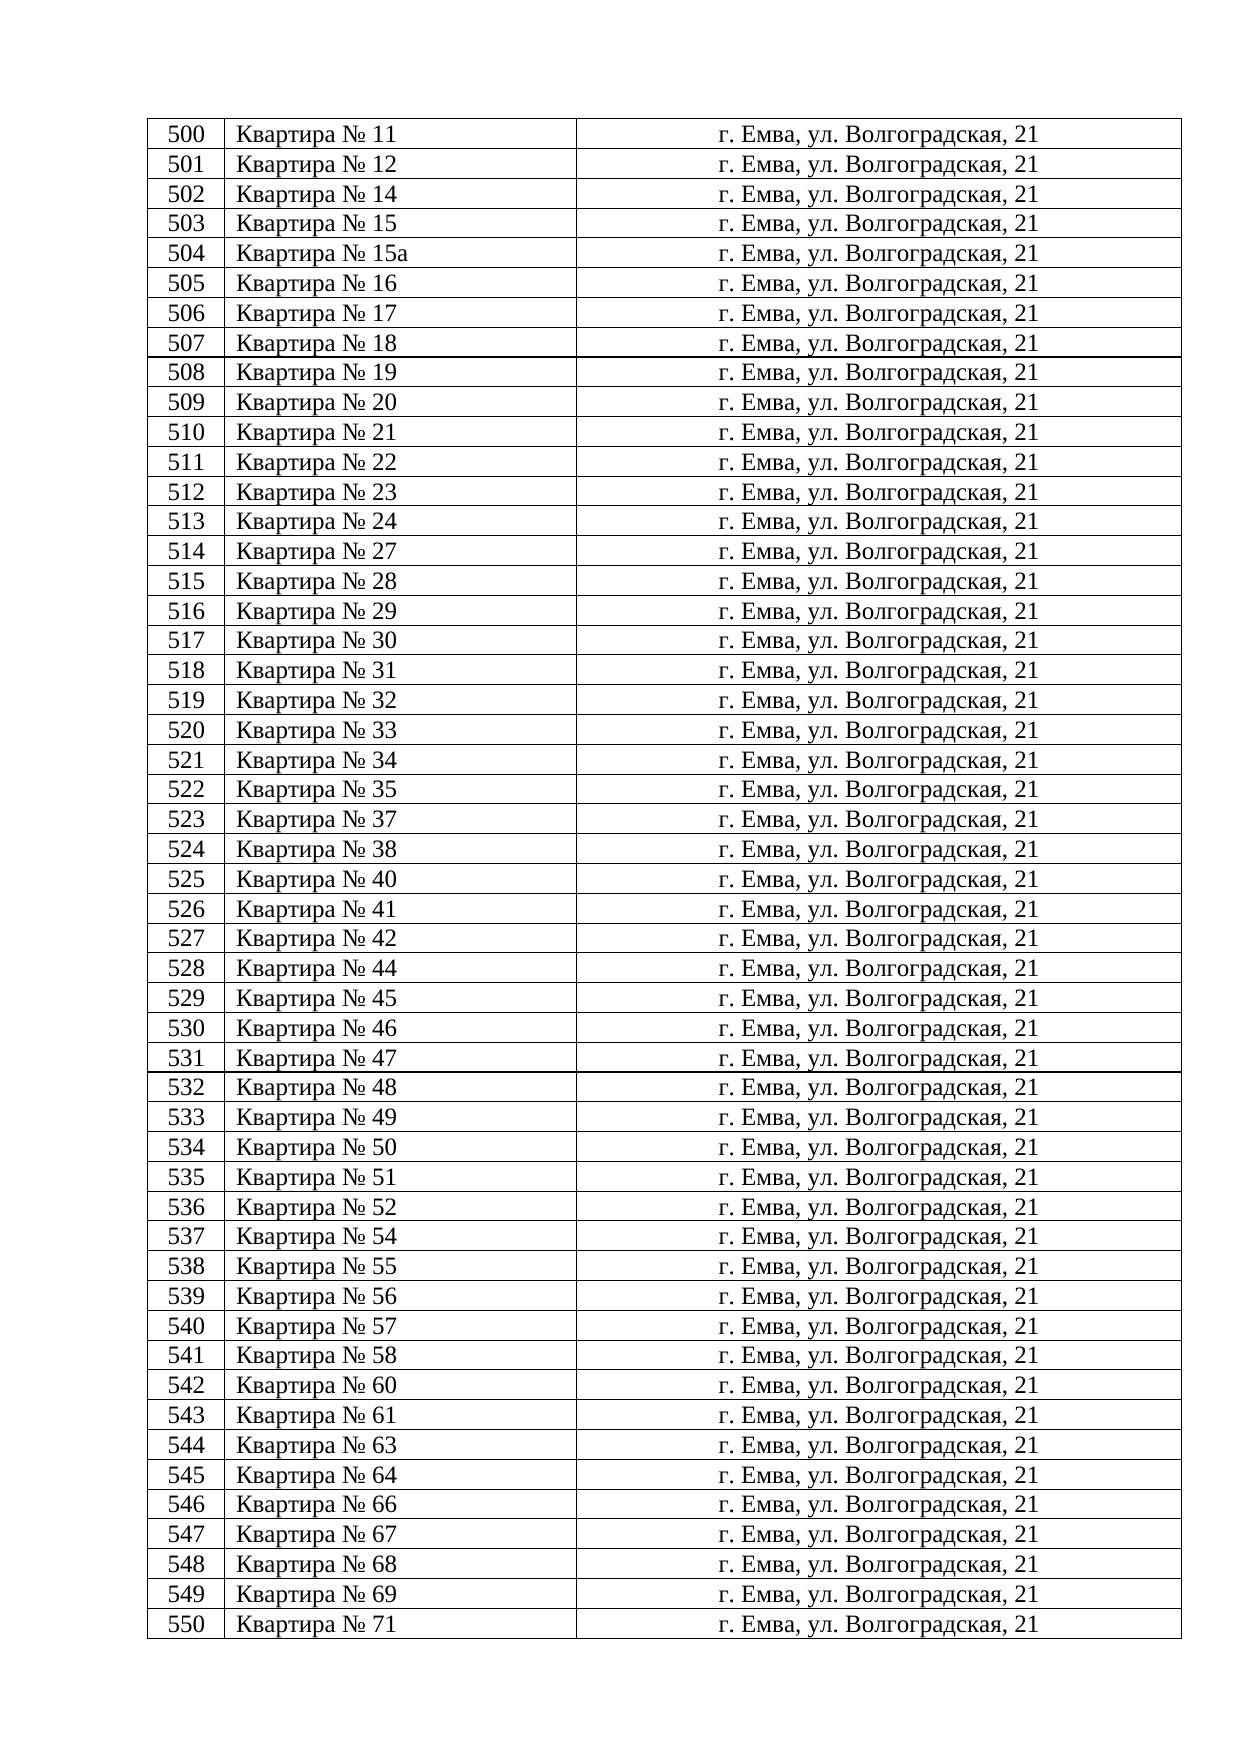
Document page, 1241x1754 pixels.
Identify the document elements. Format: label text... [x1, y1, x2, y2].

table_cell Квартира № 37 [225, 804, 576, 833]
table_cell Квартира № 20 [225, 387, 576, 416]
table_cell 520 [148, 715, 224, 744]
table_cell г. Емва, ул. Волгоградская, 21 [577, 1013, 1181, 1042]
table_cell Квартира № 58 [225, 1341, 576, 1369]
table_cell Квартира № 45 [225, 983, 576, 1012]
table_cell Квартира № 48 [225, 1073, 576, 1101]
table_cell Квартира № 32 [225, 685, 576, 714]
table_cell 532 [148, 1073, 224, 1101]
table_cell Квартира № 24 [225, 506, 576, 535]
table_cell 533 [148, 1102, 224, 1131]
table_cell Квартира № 29 [225, 596, 576, 624]
table_cell г. Емва, ул. Волгоградская, 21 [577, 1132, 1181, 1161]
table_cell 508 [148, 358, 224, 386]
table_cell 535 [148, 1162, 224, 1191]
table_cell Квартира № 52 [225, 1192, 576, 1220]
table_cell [577, 1609, 1181, 1637]
table_cell Квартира № 54 [225, 1221, 576, 1250]
table_cell Квартира № 34 [225, 745, 576, 773]
table_cell г. Емва, ул. Волгоградская, 21 [577, 983, 1181, 1012]
table_cell г. Емва, ул. Волгоградская, 21 [577, 745, 1181, 773]
table_cell г. Емва, ул. Волгоградская, 21 [577, 1549, 1181, 1578]
table_cell Квартира № 15а [225, 238, 576, 267]
table_cell Квартира № 51 [225, 1162, 576, 1191]
table_cell Квартира № 44 [225, 953, 576, 982]
table_cell г. Емва, ул. Волгоградская, 21 [577, 179, 1181, 207]
table_cell Квартира № 49 [225, 1102, 576, 1131]
table_cell г. Емва, ул. Волгоградская, 21 [577, 626, 1181, 654]
table_cell Квартира № 11 [225, 119, 576, 148]
table_cell Квартира № 61 [225, 1400, 576, 1429]
table_cell Квартира № 27 [225, 536, 576, 565]
table_cell 527 [148, 924, 224, 952]
table_cell г. Емва, ул. Волгоградская, 21 [577, 209, 1181, 237]
table_cell Квартира № 63 [225, 1430, 576, 1459]
table_cell 537 [148, 1221, 224, 1250]
table_cell Квартира № 47 [225, 1043, 576, 1071]
table_cell г. Емва, ул. Волгоградская, 21 [577, 1251, 1181, 1280]
table_cell 516 [148, 596, 224, 624]
table_cell г. Емва, ул. Волгоградская, 21 [577, 1430, 1181, 1459]
table_cell Квартира № 40 [225, 864, 576, 893]
table_cell г. Емва, ул. Волгоградская, 21 [577, 566, 1181, 595]
table_cell Квартира № 46 [225, 1013, 576, 1042]
table_cell г. Емва, ул. Волгоградская, 21 [577, 715, 1181, 744]
table_cell г. Емва, ул. Волгоградская, 21 [577, 1192, 1181, 1220]
table_cell г. Емва, ул. Волгоградская, 21 [577, 1311, 1181, 1339]
table_cell 524 [148, 834, 224, 863]
table_cell 539 [148, 1281, 224, 1310]
table_cell г. Емва, ул. Волгоградская, 21 [577, 1043, 1181, 1071]
table_cell 523 [148, 804, 224, 833]
table_cell Квартира № 57 [225, 1311, 576, 1339]
table_cell 518 [148, 655, 224, 684]
table_cell г. Емва, ул. Волгоградская, 21 [577, 536, 1181, 565]
table_cell г. Емва, ул. Волгоградская, 21 [577, 1370, 1181, 1399]
table_cell г. Емва, ул. Волгоградская, 21 [577, 834, 1181, 863]
table_cell г. Емва, ул. Волгоградская, 21 [577, 358, 1181, 386]
table_cell Квартира № 55 [225, 1251, 576, 1280]
table_cell 526 [148, 894, 224, 922]
table_cell г. Емва, ул. Волгоградская, 21 [577, 775, 1181, 803]
table_cell г. Емва, ул. Волгоградская, 21 [577, 596, 1181, 624]
table_cell Квартира № 28 [225, 566, 576, 595]
table_cell 507 [148, 328, 224, 356]
table_cell 545 [148, 1460, 224, 1488]
table_cell 506 [148, 298, 224, 327]
table_cell Квартира № 31 [225, 655, 576, 684]
table_cell 540 [148, 1311, 224, 1339]
table_cell 521 [148, 745, 224, 773]
table_cell Квартира № 71 [225, 1609, 576, 1637]
table_cell Квартира № 56 [225, 1281, 576, 1310]
table_cell г. Емва, ул. Волгоградская, 21 [577, 238, 1181, 267]
table_cell Квартира № 17 [225, 298, 576, 327]
table_cell 536 [148, 1192, 224, 1220]
table_cell 513 [148, 506, 224, 535]
table_cell Квартира № 21 [225, 417, 576, 446]
table_cell Квартира № 23 [225, 477, 576, 505]
table_cell 503 [148, 209, 224, 237]
table_cell Квартира № 35 [225, 775, 576, 803]
table_cell г. Емва, ул. Волгоградская, 21 [577, 804, 1181, 833]
table_cell 504 [148, 238, 224, 267]
table_cell Квартира № 19 [225, 358, 576, 386]
table_cell 525 [148, 864, 224, 893]
table_cell 542 [148, 1370, 224, 1399]
table_cell 543 [148, 1400, 224, 1429]
table_cell г. Емва, ул. Волгоградская, 21 [577, 953, 1181, 982]
table_cell Квартира № 60 [225, 1370, 576, 1399]
table_cell г. Емва, ул. Волгоградская, 21 [577, 149, 1181, 178]
table_cell 529 [148, 983, 224, 1012]
table_cell 519 [148, 685, 224, 714]
table_cell Квартира № 67 [225, 1519, 576, 1548]
table_cell Квартира № 12 [225, 149, 576, 178]
table_cell Квартира № 38 [225, 834, 576, 863]
table_cell г. Емва, ул. Волгоградская, 21 [577, 447, 1181, 476]
table_cell г. Емва, ул. Волгоградская, 21 [577, 864, 1181, 893]
table_cell Квартира № 14 [225, 179, 576, 207]
table_cell 541 [148, 1341, 224, 1369]
table_cell г. Емва, ул. Волгоградская, 21 [577, 1221, 1181, 1250]
table_cell г. Емва, ул. Волгоградская, 21 [577, 655, 1181, 684]
table_cell г. Емва, ул. Волгоградская, 21 [577, 1400, 1181, 1429]
table_cell 501 [148, 149, 224, 178]
table_cell 517 [148, 626, 224, 654]
table_cell г. Емва, ул. Волгоградская, 21 [577, 328, 1181, 356]
table_cell 502 [148, 179, 224, 207]
table_cell г. Емва, ул. Волгоградская, 21 [577, 1102, 1181, 1131]
table_cell г. Емва, ул. Волгоградская, 21 [577, 298, 1181, 327]
table_cell г. Емва, ул. Волгоградская, 21 [577, 1579, 1181, 1608]
table_cell 531 [148, 1043, 224, 1071]
table_cell г. Емва, ул. Волгоградская, 21 [577, 268, 1181, 297]
table_cell г. Емва, ул. Волгоградская, 21 [577, 1162, 1181, 1191]
table_cell 515 [148, 566, 224, 595]
table_cell Квартира № 15 [225, 209, 576, 237]
table_cell 522 [148, 775, 224, 803]
table_cell 514 [148, 536, 224, 565]
table_cell Квартира № 18 [225, 328, 576, 356]
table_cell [577, 119, 1181, 148]
table_cell г. Емва, ул. Волгоградская, 21 [577, 1460, 1181, 1488]
table_cell г. Емва, ул. Волгоградская, 21 [577, 685, 1181, 714]
table_cell 549 [148, 1579, 224, 1608]
table_cell г. Емва, ул. Волгоградская, 21 [577, 506, 1181, 535]
table_cell Квартира № 66 [225, 1490, 576, 1518]
table_cell Квартира № 22 [225, 447, 576, 476]
table_cell 511 [148, 447, 224, 476]
table_cell г. Емва, ул. Волгоградская, 21 [577, 1341, 1181, 1369]
table_cell г. Емва, ул. Волгоградская, 21 [577, 477, 1181, 505]
table_cell г. Емва, ул. Волгоградская, 21 [577, 924, 1181, 952]
table_cell Квартира № 33 [225, 715, 576, 744]
table_cell 512 [148, 477, 224, 505]
table_cell г. Емва, ул. Волгоградская, 21 [577, 417, 1181, 446]
table_cell 530 [148, 1013, 224, 1042]
table_cell 534 [148, 1132, 224, 1161]
table_cell 509 [148, 387, 224, 416]
table_cell 510 [148, 417, 224, 446]
table_cell 548 [148, 1549, 224, 1578]
table_cell г. Емва, ул. Волгоградская, 21 [577, 1490, 1181, 1518]
table_cell Квартира № 42 [225, 924, 576, 952]
table_cell Квартира № 50 [225, 1132, 576, 1161]
table_cell 546 [148, 1490, 224, 1518]
table_cell 550 [148, 1609, 224, 1637]
table_cell Квартира № 30 [225, 626, 576, 654]
table_cell 500 [148, 119, 224, 148]
table_cell Квартира № 41 [225, 894, 576, 922]
table_cell Квартира № 68 [225, 1549, 576, 1578]
table_cell Квартира № 16 [225, 268, 576, 297]
table_cell Квартира № 64 [225, 1460, 576, 1488]
table_cell г. Емва, ул. Волгоградская, 21 [577, 387, 1181, 416]
table_cell г. Емва, ул. Волгоградская, 21 [577, 894, 1181, 922]
table_cell г. Емва, ул. Волгоградская, 21 [577, 1519, 1181, 1548]
table_cell 528 [148, 953, 224, 982]
table_cell 505 [148, 268, 224, 297]
table_cell г. Емва, ул. Волгоградская, 21 [577, 1073, 1181, 1101]
table_cell г. Емва, ул. Волгоградская, 21 [577, 1281, 1181, 1310]
table_cell Квартира № 69 [225, 1579, 576, 1608]
table_cell 538 [148, 1251, 224, 1280]
table_cell 544 [148, 1430, 224, 1459]
table_cell 547 [148, 1519, 224, 1548]
